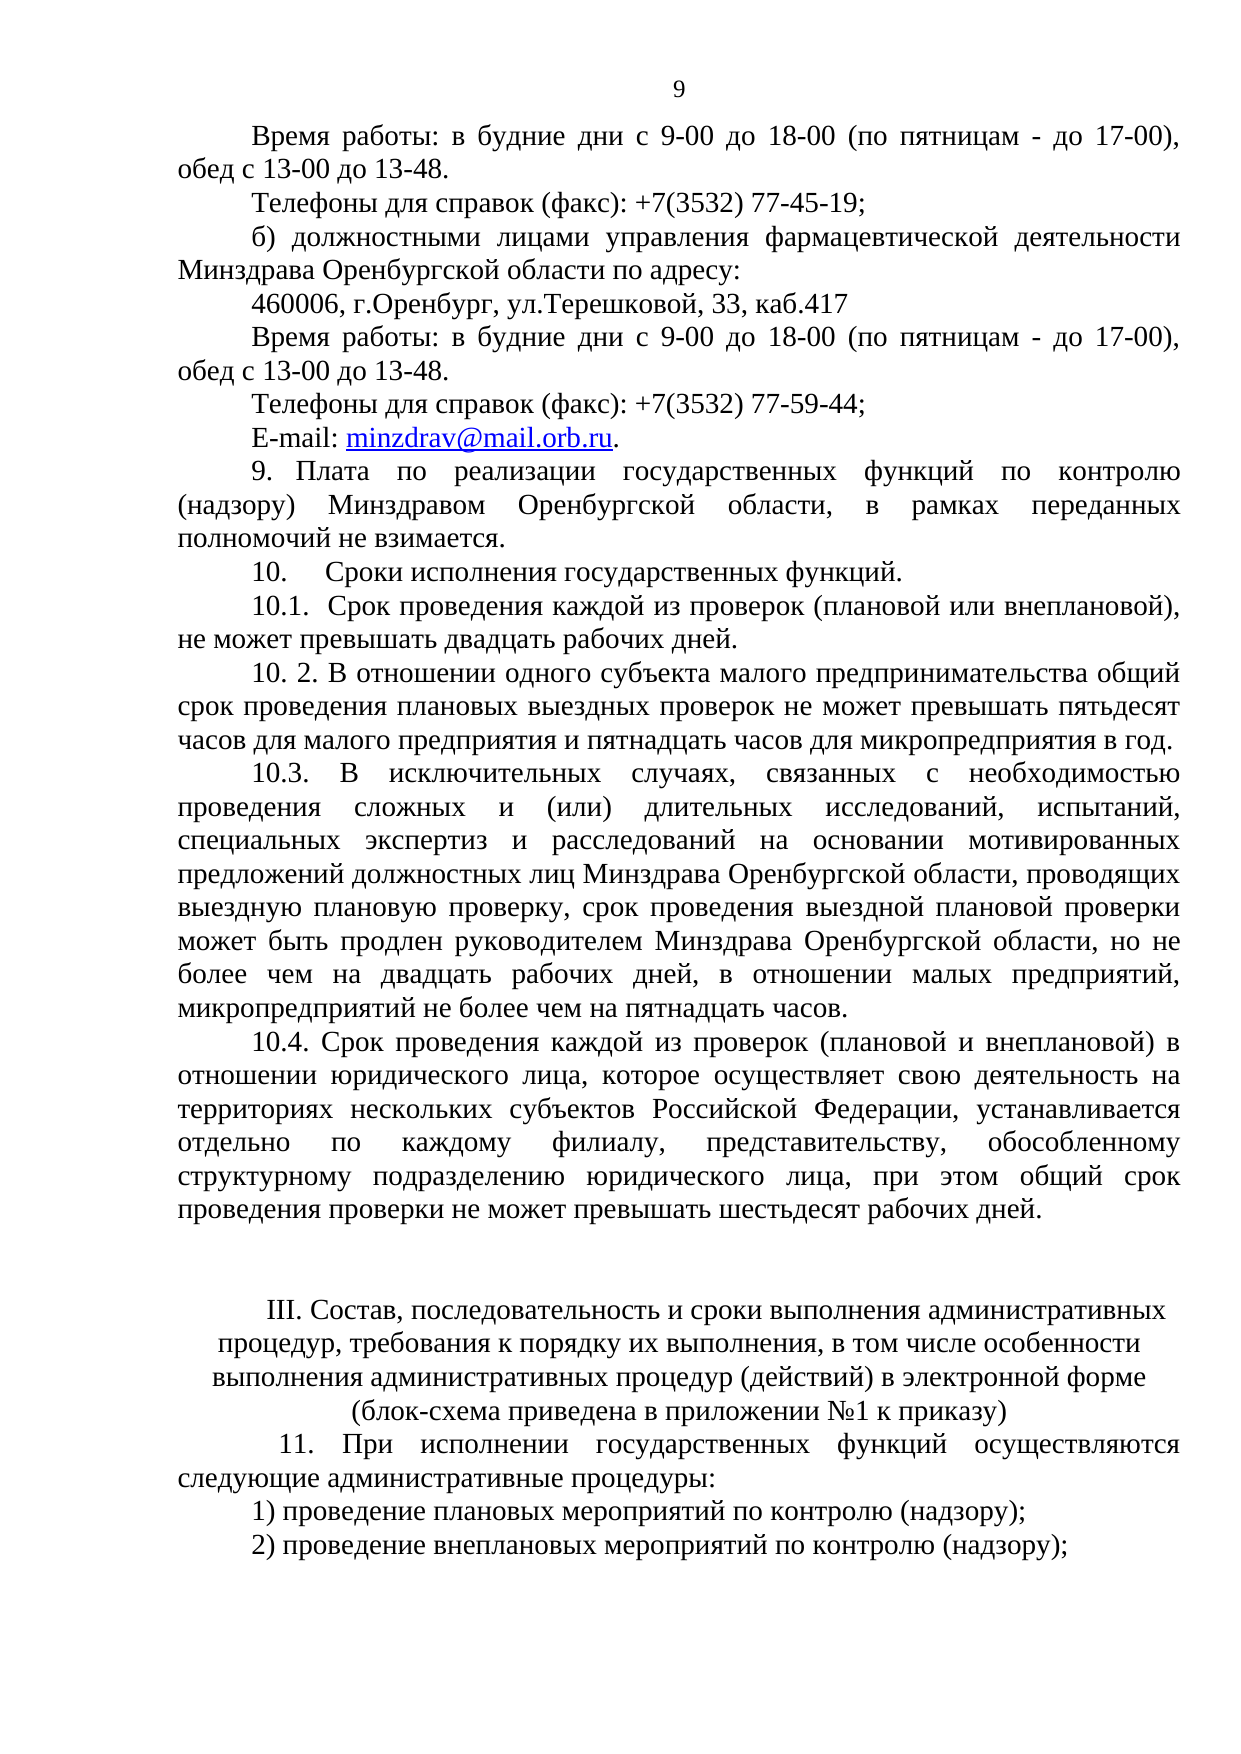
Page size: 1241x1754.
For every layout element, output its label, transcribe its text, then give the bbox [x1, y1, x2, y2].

text E-mail: minzdrav@mail.orb.ru. [177, 420, 1181, 453]
text 10. 2. В отношении одного субъекта малого предпринимательства общий срок проведения плановых выездных проверок не может превышать пятьдесят часов для малого предприятия и пятнадцать часов для микропредприятия в год. [177, 655, 1181, 755]
text б) должностными лицами управления фармацевтической деятельности Минздрава Оренбургской области по адресу: [177, 219, 1181, 286]
text 10.1. Срок проведения каждой из проверок (плановой или внеплановой), не может превышать двадцать рабочих дней. [177, 588, 1181, 655]
text 2) проведение внеплановых мероприятий по контролю (надзору); [177, 1527, 1181, 1560]
text 10.3. В исключительных случаях, связанных с необходимостью проведения сложных и (или) длительных исследований, испытаний, специальных экспертиз и расследований на основании мотивированных предложений должностных лиц Минздрава Оренбургской области, проводящих выездную плановую проверку, срок проведения выездной плановой проверки может быть продлен руководителем Минздрава Оренбургской области, но не более чем на двадцать рабочих дней, в отношении малых предприятий, микропредприятий не более чем на пятнадцать часов. [177, 755, 1181, 1024]
text Время работы: в будние дни с 9-00 до 18-00 (по пятницам - до 17-00), обед с 13-00 до 13-48. [177, 319, 1181, 386]
text III. Состав, последовательность и сроки выполнения административных процедур, требования к порядку их выполнения, в том числе особенности выполнения административных процедур (действий) в электронной форме (блок-схема приведена в приложении №1 к приказу) [177, 1292, 1181, 1426]
list Сроки исполнения государственных функций. [177, 554, 1181, 588]
text Телефоны для справок (факс): +7(3532) 77-45-19; [177, 185, 1181, 219]
list Плата по реализации государственных функций по контролю (надзору) Минздравом Оренбургской области, в рамках переданных полномочий не взимается. [177, 453, 1181, 554]
text Телефоны для справок (факс): +7(3532) 77-59-44; [177, 386, 1181, 420]
text 460006, г.Оренбург, ул.Терешковой, 33, каб.417 [177, 286, 1181, 319]
text 1) проведение плановых мероприятий по контролю (надзору); [177, 1493, 1181, 1527]
text Время работы: в будние дни с 9-00 до 18-00 (по пятницам - до 17-00), обед с 13-00 до 13-48. [177, 118, 1181, 185]
text 11. При исполнении государственных функций осуществляются следующие административные процедуры: [177, 1426, 1181, 1493]
text 10.4. Срок проведения каждой из проверок (плановой и внеплановой) в отношении юридического лица, которое осуществляет свою деятельность на территориях нескольких субъектов Российской Федерации, устанавливается отдельно по каждому филиалу, представительству, обособленному структурному подразделению юридического лица, при этом общий срок проведения проверки не может превышать шестьдесят рабочих дней. [177, 1024, 1181, 1225]
